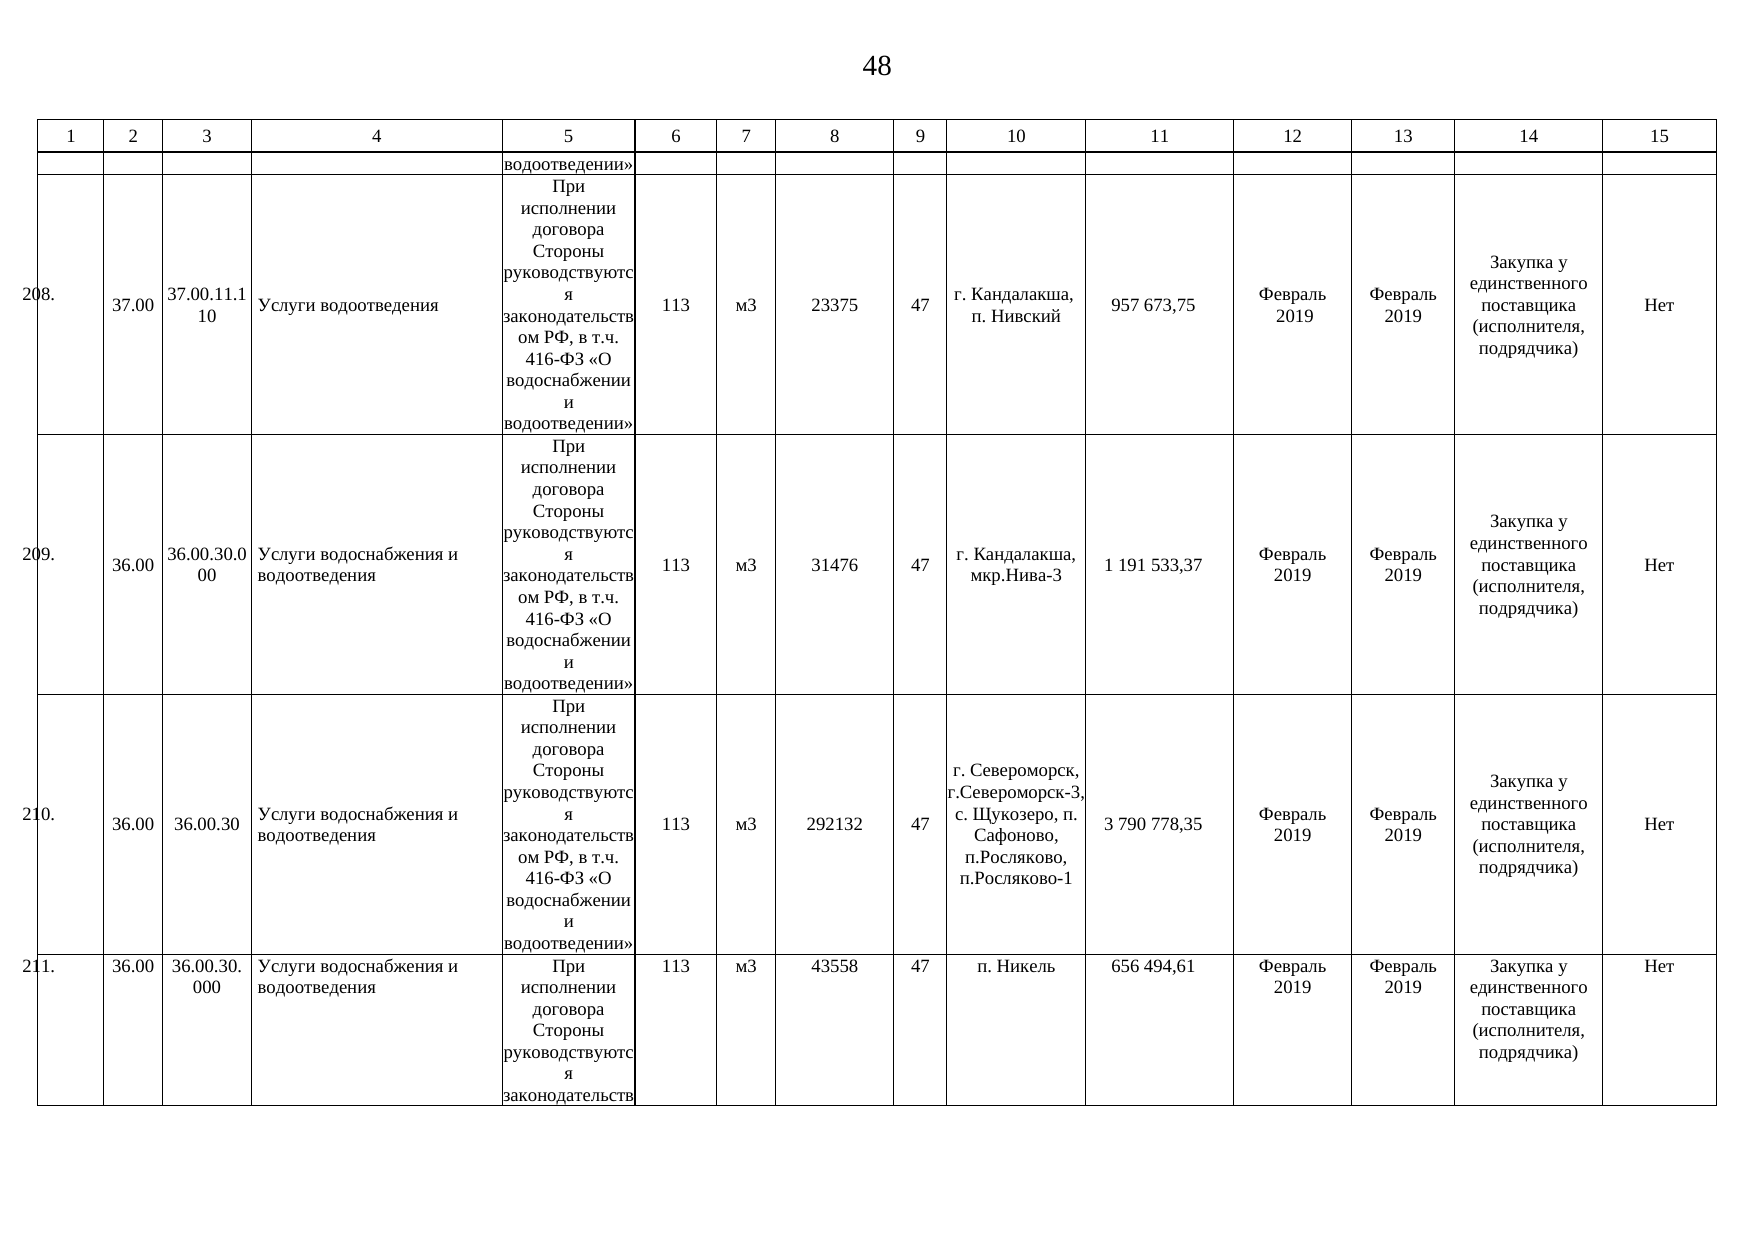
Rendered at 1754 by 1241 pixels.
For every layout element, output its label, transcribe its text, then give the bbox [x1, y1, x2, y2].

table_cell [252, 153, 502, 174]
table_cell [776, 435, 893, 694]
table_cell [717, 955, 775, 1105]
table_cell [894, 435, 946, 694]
table_header 14 [1455, 120, 1602, 151]
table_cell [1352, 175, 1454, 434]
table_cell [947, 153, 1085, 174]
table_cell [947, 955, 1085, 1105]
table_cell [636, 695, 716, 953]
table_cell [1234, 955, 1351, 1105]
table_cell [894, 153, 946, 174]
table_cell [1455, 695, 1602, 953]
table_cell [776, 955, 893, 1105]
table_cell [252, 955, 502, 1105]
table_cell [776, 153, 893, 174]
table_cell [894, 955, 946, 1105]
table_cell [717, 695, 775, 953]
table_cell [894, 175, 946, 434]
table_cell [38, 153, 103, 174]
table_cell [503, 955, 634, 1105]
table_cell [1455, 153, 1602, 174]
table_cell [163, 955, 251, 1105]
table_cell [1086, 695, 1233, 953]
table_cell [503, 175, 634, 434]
table_header 10 [947, 120, 1085, 151]
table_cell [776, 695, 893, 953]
table_header 2 [104, 120, 162, 151]
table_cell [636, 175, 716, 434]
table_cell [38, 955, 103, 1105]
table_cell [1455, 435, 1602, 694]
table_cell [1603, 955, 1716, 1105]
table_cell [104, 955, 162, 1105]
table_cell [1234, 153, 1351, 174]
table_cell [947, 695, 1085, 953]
table_header 1 [38, 120, 103, 151]
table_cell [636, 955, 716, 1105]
table_header 3 [163, 120, 251, 151]
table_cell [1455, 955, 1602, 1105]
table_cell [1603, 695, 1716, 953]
table_header 15 [1603, 120, 1716, 151]
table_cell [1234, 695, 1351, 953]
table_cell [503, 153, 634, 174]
table_header 13 [1352, 120, 1454, 151]
table_header 8 [776, 120, 893, 151]
table_header 7 [717, 120, 775, 151]
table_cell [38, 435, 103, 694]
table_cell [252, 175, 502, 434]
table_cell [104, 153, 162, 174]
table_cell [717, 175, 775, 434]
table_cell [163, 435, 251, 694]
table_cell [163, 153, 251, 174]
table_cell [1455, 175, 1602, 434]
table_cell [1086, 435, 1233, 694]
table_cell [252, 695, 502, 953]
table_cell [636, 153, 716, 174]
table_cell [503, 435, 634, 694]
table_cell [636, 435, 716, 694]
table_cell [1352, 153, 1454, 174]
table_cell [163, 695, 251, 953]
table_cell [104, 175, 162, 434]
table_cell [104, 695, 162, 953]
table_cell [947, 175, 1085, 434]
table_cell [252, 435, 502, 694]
table_header 11 [1086, 120, 1233, 151]
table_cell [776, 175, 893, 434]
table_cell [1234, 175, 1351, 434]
table_header 6 [636, 120, 716, 151]
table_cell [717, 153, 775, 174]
table_header 4 [252, 120, 502, 151]
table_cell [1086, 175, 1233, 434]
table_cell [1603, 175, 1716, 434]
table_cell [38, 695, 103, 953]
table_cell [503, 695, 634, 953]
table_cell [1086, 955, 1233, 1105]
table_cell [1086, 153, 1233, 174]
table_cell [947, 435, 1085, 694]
table_header 9 [894, 120, 946, 151]
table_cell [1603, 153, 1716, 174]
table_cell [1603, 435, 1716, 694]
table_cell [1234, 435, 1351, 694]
table_header 5 [503, 120, 634, 151]
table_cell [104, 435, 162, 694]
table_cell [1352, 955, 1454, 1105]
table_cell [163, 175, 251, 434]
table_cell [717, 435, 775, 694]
table_header 12 [1234, 120, 1351, 151]
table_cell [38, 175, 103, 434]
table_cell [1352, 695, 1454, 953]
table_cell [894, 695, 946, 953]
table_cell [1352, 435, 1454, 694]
